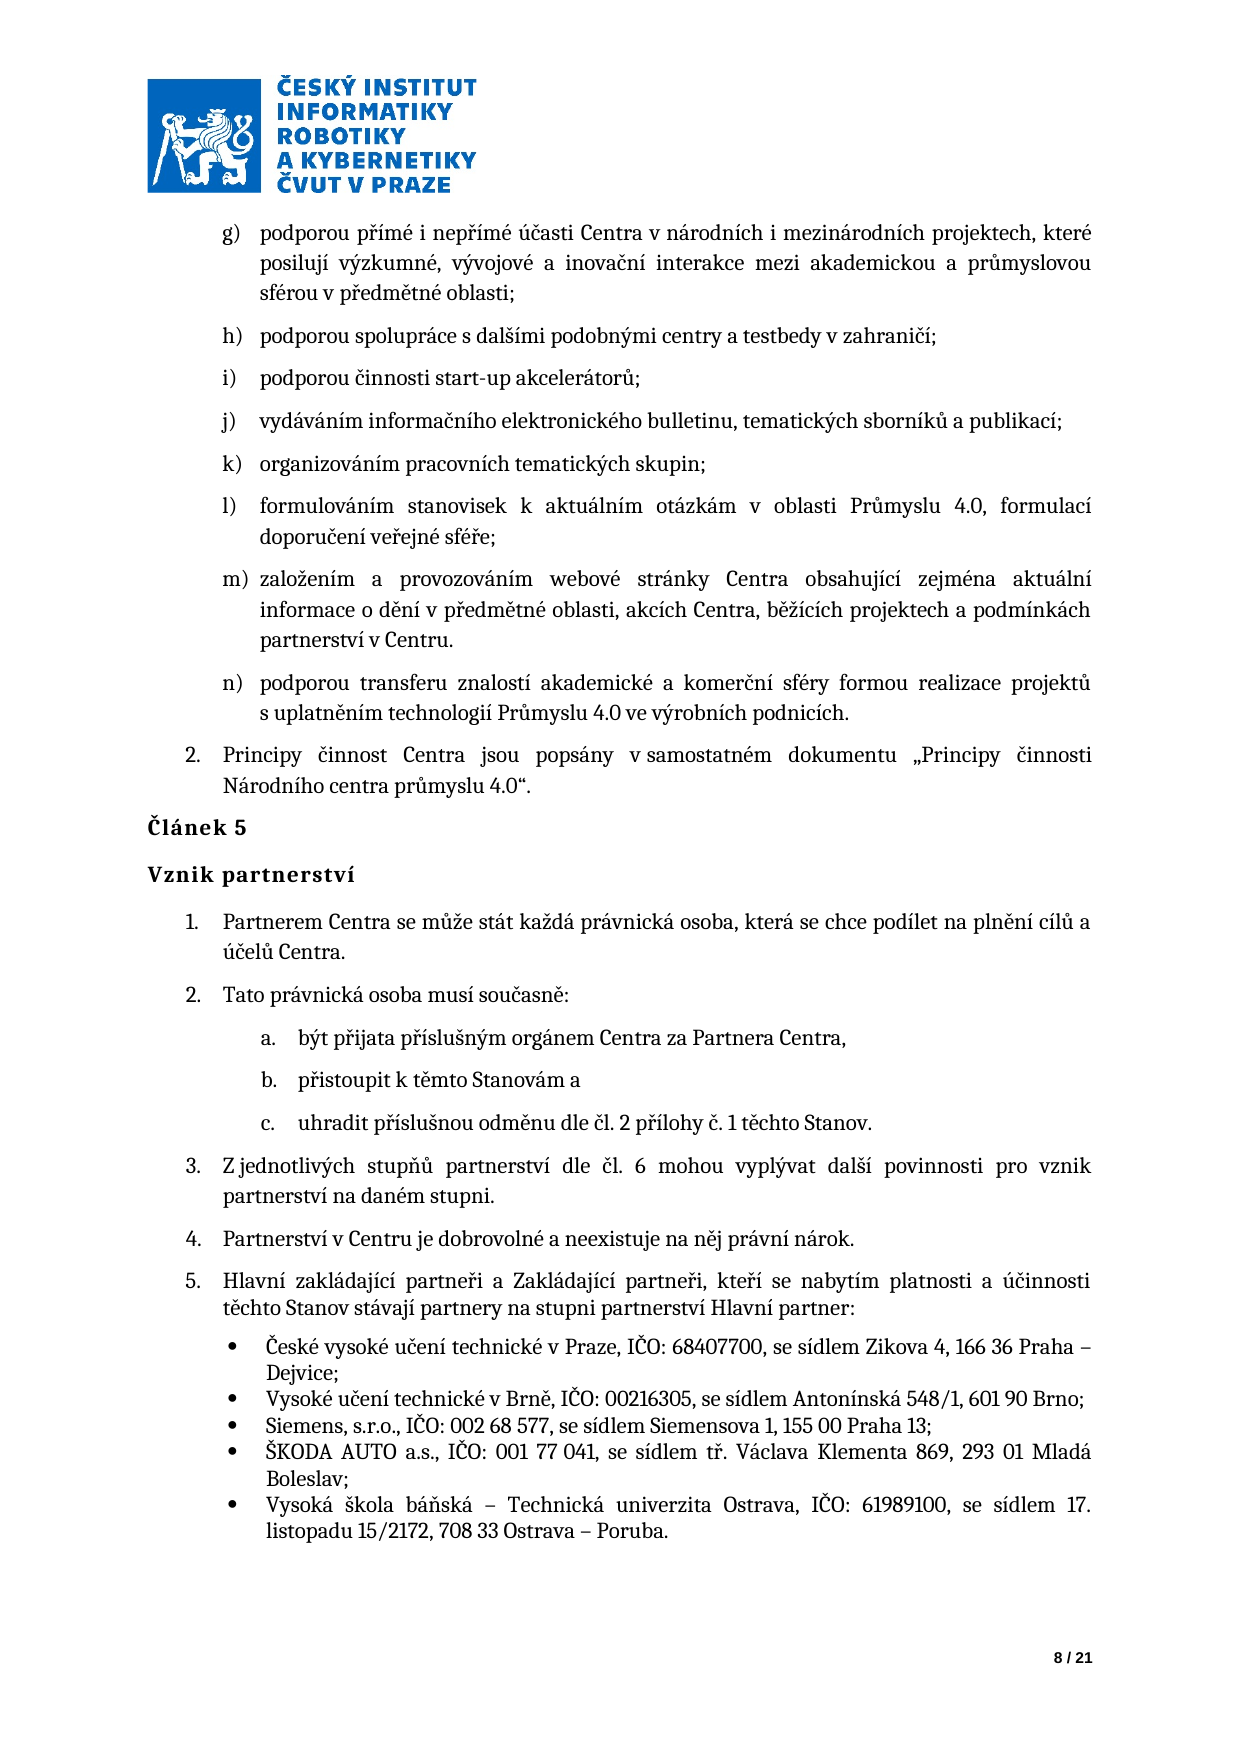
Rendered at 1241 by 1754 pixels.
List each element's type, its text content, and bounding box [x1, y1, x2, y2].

list Siemens, s.r.o., IČO: 002 68 577, se sídlem Siemensova 1, 155 00 Praha 13; [228, 1413, 1092, 1439]
list vydáváním informačního elektronického bulletinu, tematických sborníků a publikací; [222, 408, 1092, 434]
list být přijata příslušným orgánem Centra za Partnera Centra, [261, 1024, 1092, 1051]
list ŠKODA AUTO a.s., IČO: 001 77 041, se sídlem tř. Václava Klementa 869, 293 01 Mladá Boleslav; [228, 1439, 1092, 1492]
subtitle Článek 5 [148, 815, 1092, 842]
list podporou transferu znalostí akademické a komerční sféry formou realizace projektů s uplatněním technologií Průmyslu 4.0 ve výrobních podnicích. [222, 669, 1092, 726]
picture [147, 75, 477, 193]
list Hlavní zakládající partneři a Zakládající partneři, kteří se nabytím platnosti a účinnosti těchto Stanov stávají partnery na stupni partnerství Hlavní partner: [185, 1268, 1092, 1321]
list Partnerství v Centru je dobrovolné a neexistuje na něj právní nárok. [186, 1226, 1092, 1252]
list uhradit příslušnou odměnu dle čl. 2 přílohy č. 1 těchto Stanov. [261, 1110, 1092, 1136]
subtitle Vznik partnerství [148, 862, 1092, 888]
list založením a provozováním webové stránky Centra obsahující zejména aktuální informace o dění v předmětné oblasti, akcích Centra, běžících projektech a podmínkách partnerství v Centru. [222, 566, 1092, 653]
list Partnerem Centra se může stát každá právnická osoba, která se chce podílet na plnění cílů a účelů Centra. [186, 909, 1092, 966]
list Vysoké učení technické v Brně, IČO: 00216305, se sídlem Antonínská 548/1, 601 90 Brno; [228, 1386, 1092, 1413]
list podporou činnosti start-up akcelerátorů; [222, 365, 1092, 392]
list přistoupit k těmto Stanovám a [261, 1067, 1092, 1094]
list Tato právnická osoba musí současně: [186, 982, 1092, 1008]
list Principy činnost Centra jsou popsány v samostatném dokumentu „Principy činnosti Národního centra průmyslu 4.0“. [185, 742, 1092, 799]
list podporou spolupráce s dalšími podobnými centry a testbedy v zahraničí; [222, 322, 1092, 349]
list podporou přímé i nepřímé účasti Centra v národních i mezinárodních projektech, které posilují výzkumné, vývojové a inovační interakce mezi akademickou a průmyslovou sférou v předmětné oblasti; [222, 219, 1092, 306]
list formulováním stanovisek k aktuálním otázkám v oblasti Průmyslu 4.0, formulací doporučení veřejné sféře; [222, 493, 1092, 550]
list organizováním pracovních tematických skupin; [222, 451, 1092, 477]
list Z jednotlivých stupňů partnerství dle čl. 6 mohou vyplývat další povinnosti pro vznik partnerství na daném stupni. [186, 1153, 1092, 1209]
list Vysoká škola báňská – Technická univerzita Ostrava, IČO: 61989100, se sídlem 17. listopadu 15/2172, 708 33 Ostrava – Poruba. [228, 1492, 1092, 1544]
list České vysoké učení technické v Praze, IČO: 68407700, se sídlem Zikova 4, 166 36 Praha – Dejvice; [228, 1333, 1092, 1386]
